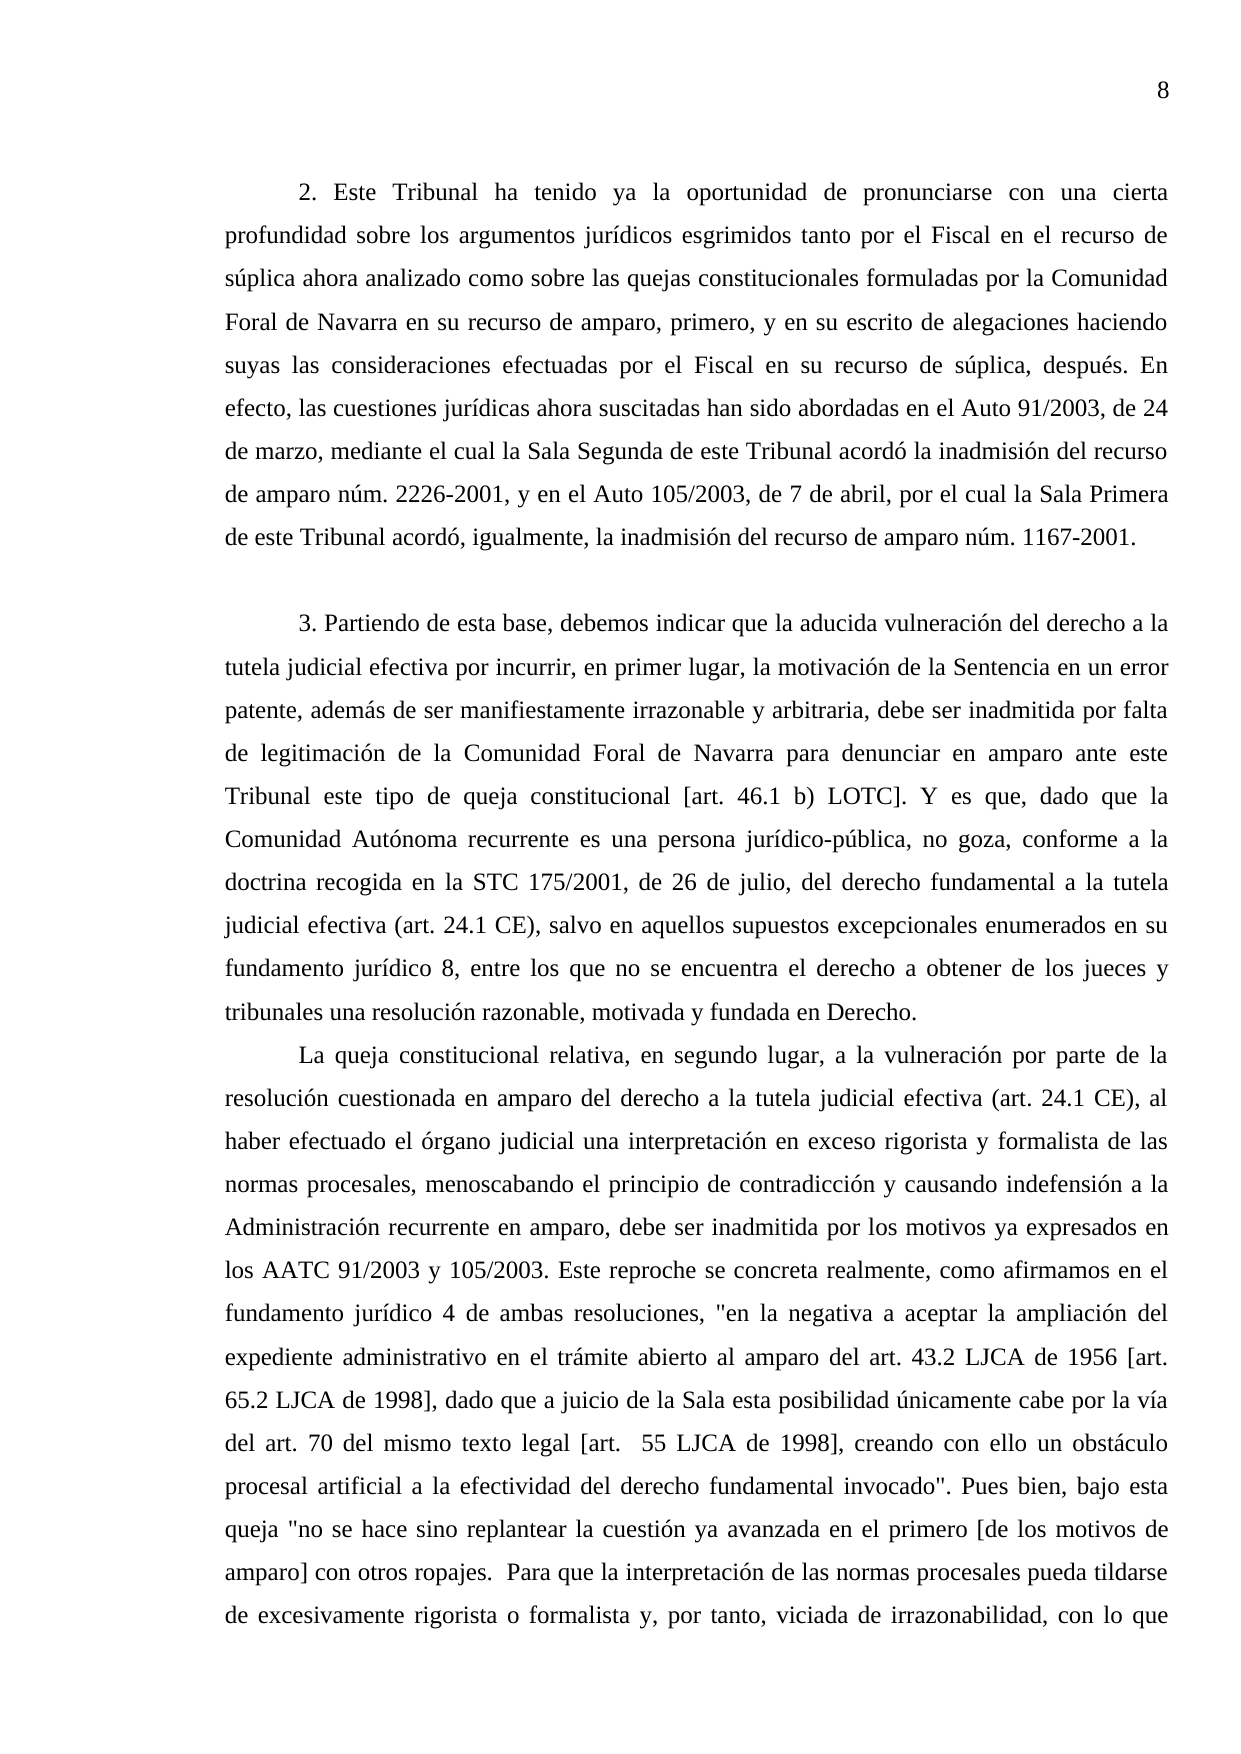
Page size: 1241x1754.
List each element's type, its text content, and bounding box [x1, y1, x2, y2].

text 2. Este Tribunal ha tenido ya la oportunidad de pronunciarse con una cierta profundidad sobre los argumentos jurídicos esgrimidos tanto por el Fiscal en el recurso de súplica ahora analizado como sobre las quejas constitucionales formuladas por la Comunidad Foral de Navarra en su recurso de amparo, primero, y en su escrito de alegaciones haciendo suyas las consideraciones efectuadas por el Fiscal en su recurso de súplica, después. En efecto, las cuestiones jurídicas ahora suscitadas han sido abordadas en el Auto 91/2003, de 24 de marzo, mediante el cual la Sala Segunda de este Tribunal acordó la inadmisión del recurso de amparo núm. 2226-2001, y en el Auto 105/2003, de 7 de abril, por el cual la Sala Primera de este Tribunal acordó, igualmente, la inadmisión del recurso de amparo núm. 1167-2001. [224, 177, 1169, 551]
text 3. Partiendo de esta base, debemos indicar que la aducida vulneración del derecho a la tutela judicial efectiva por incurrir, en primer lugar, la motivación de la Sentencia en un error patente, además de ser manifiestamente irrazonable y arbitraria, debe ser inadmitida por falta de legitimación de la Comunidad Foral de Navarra para denunciar en amparo ante este Tribunal este tipo de queja constitucional [art. 46.1 b) LOTC]. Y es que, dado que la Comunidad Autónoma recurrente es una persona jurídico-pública, no goza, conforme a la doctrina recogida en la STC 175/2001, de 26 de julio, del derecho fundamental a la tutela judicial efectiva (art. 24.1 CE), salvo en aquellos supuestos excepcionales enumerados en su fundamento jurídico 8, entre los que no se encuentra el derecho a obtener de los jueces y tribunales una resolución razonable, motivada y fundada en Derecho. [224, 608, 1169, 1025]
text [224, 1040, 1169, 1629]
